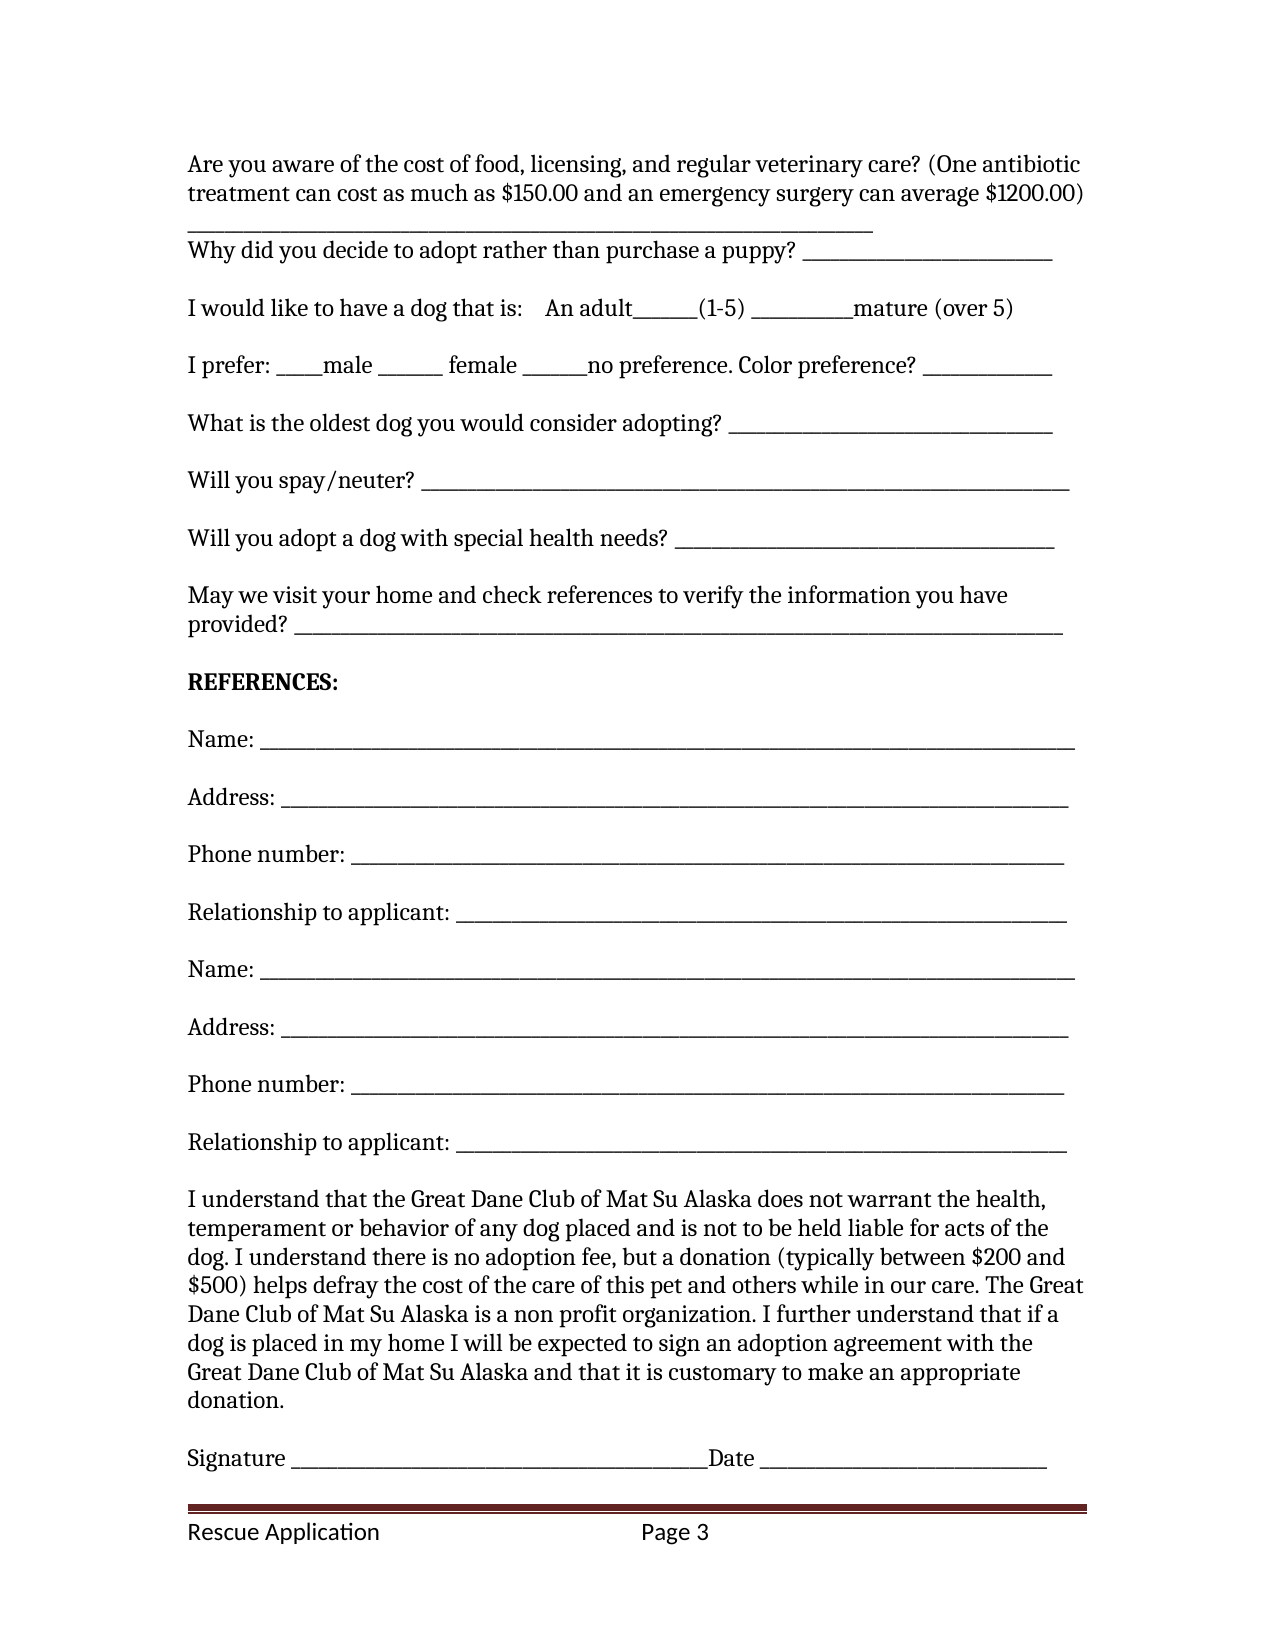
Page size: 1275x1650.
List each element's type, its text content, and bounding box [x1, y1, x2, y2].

text Relationship to applicant: __________________________________________________________________ [187, 1127, 1087, 1156]
text Relationship to applicant: __________________________________________________________________ [187, 897, 1087, 926]
text Name: ________________________________________________________________________________________ [187, 725, 1087, 754]
text Phone number: _____________________________________________________________________________ [187, 840, 1087, 869]
text Signature _____________________________________________Date _______________________________ [187, 1444, 1087, 1472]
text REFERENCES: [187, 667, 1087, 696]
text Will you spay/neuter? ______________________________________________________________________ [187, 466, 1087, 495]
text I prefer: _____male _______ female _______no preference. Color preference? ______________ [187, 351, 1087, 380]
text Address: _____________________________________________________________________________________ [187, 782, 1087, 811]
text May we visit your home and check references to verify the information you have provided? ___________________________________________________________________________________ [187, 581, 1087, 639]
text Will you adopt a dog with special health needs? _________________________________________ [187, 524, 1087, 552]
text What is the oldest dog you would consider adopting? ___________________________________ [187, 409, 1087, 437]
text Address: _____________________________________________________________________________________ [187, 1012, 1087, 1041]
text Why did you decide to adopt rather than purchase a puppy? ___________________________ [187, 236, 1087, 265]
text Are you aware of the cost of food, licensing, and regular veterinary care? (One antibiotic treatment can cost as much as $150.00 and an emergency surgery can average $1200.00) __________________________________________________________________________ [187, 150, 1087, 236]
text Phone number: _____________________________________________________________________________ [187, 1070, 1087, 1099]
text I understand that the Great Dane Club of Mat Su Alaska does not warrant the health, temperament or behavior of any dog placed and is not to be held liable for acts of the dog. I understand there is no adoption fee, but a donation (typically between $200 and $500) helps defray the cost of the care of this pet and others while in our care. The Great Dane Club of Mat Su Alaska is a non profit organization. I further understand that if a dog is placed in my home I will be expected to sign an adoption agreement with the Great Dane Club of Mat Su Alaska and that it is customary to make an appropriate donation. [187, 1185, 1087, 1415]
text I would like to have a dog that is: An adult_______(1-5) ___________mature (over 5) [187, 294, 1087, 322]
text Name: ________________________________________________________________________________________ [187, 955, 1087, 984]
